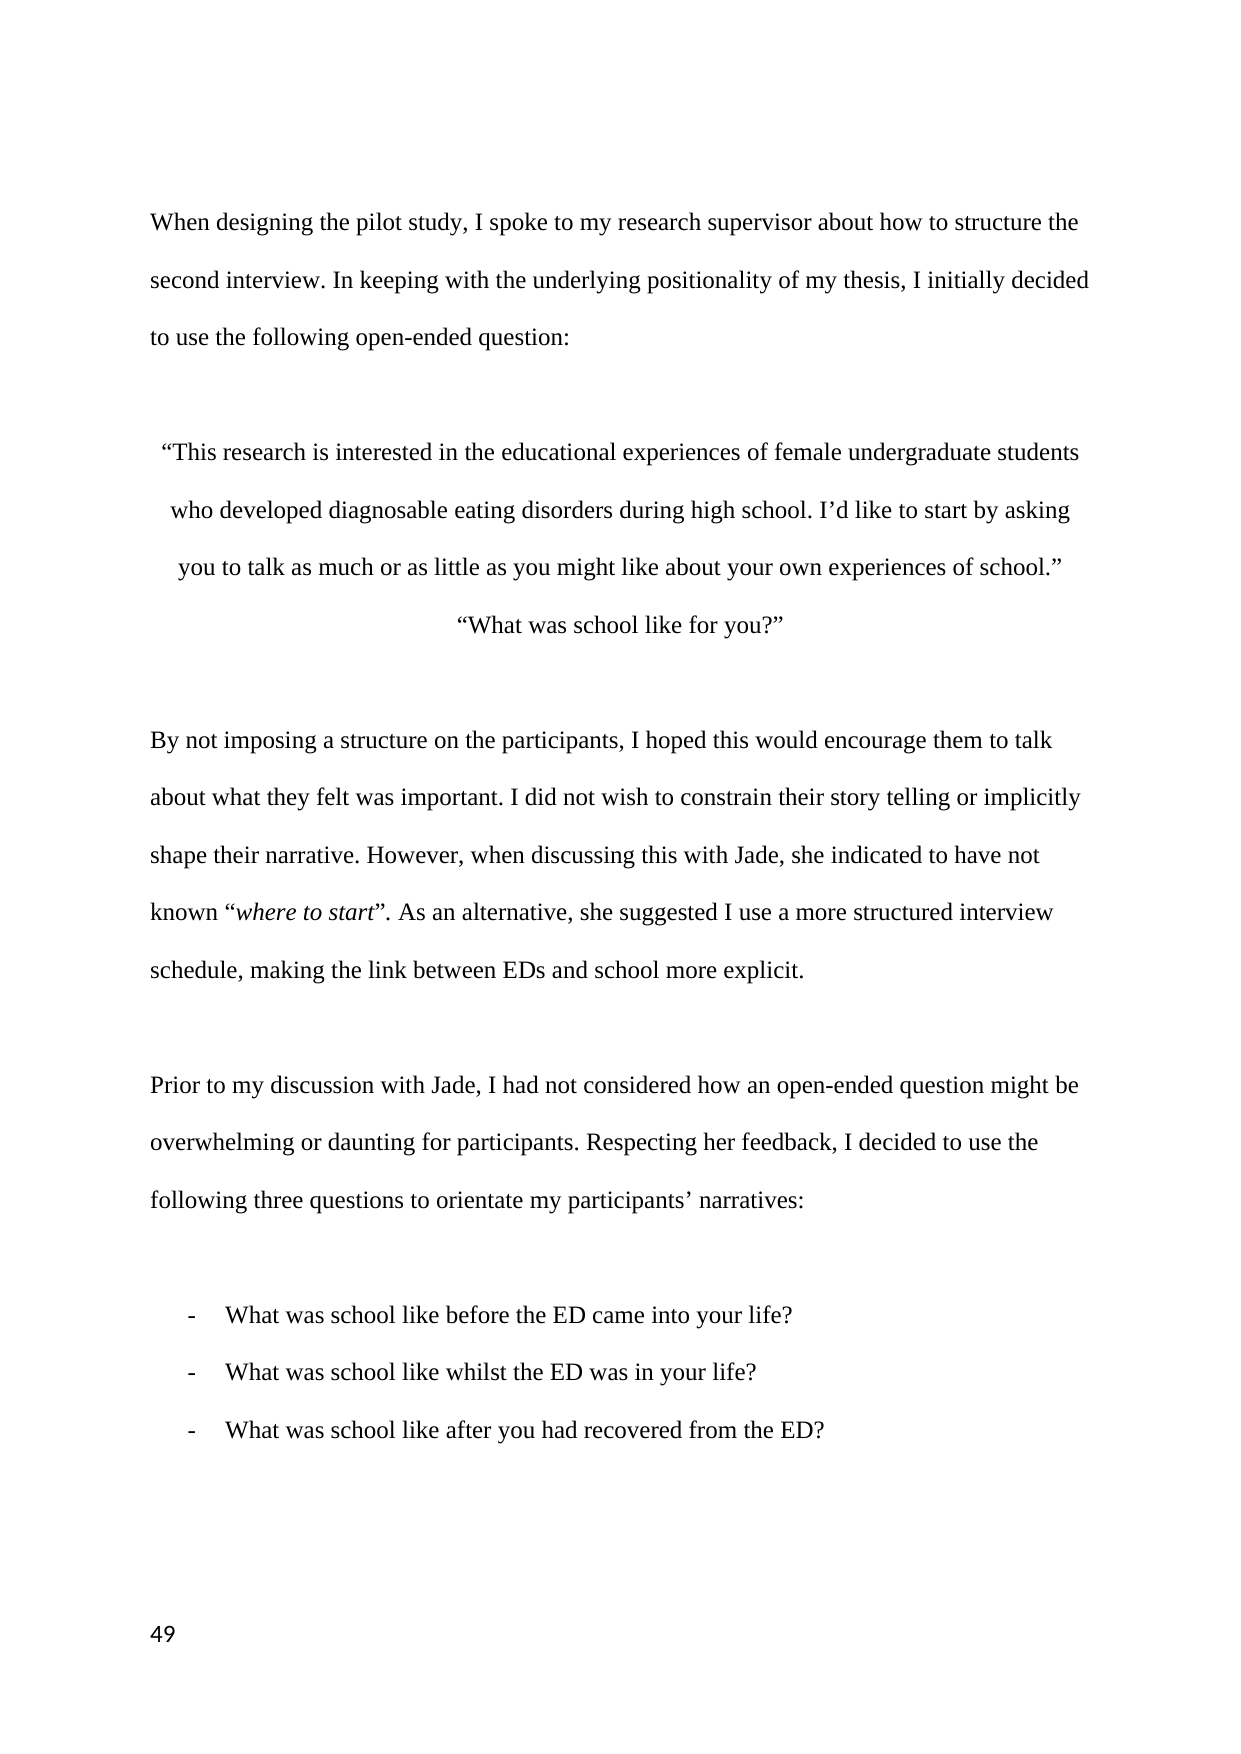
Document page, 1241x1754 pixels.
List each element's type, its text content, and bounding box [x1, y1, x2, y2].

text “This research is interested in the educational experiences of female undergraduate students who developed diagnosable eating disorders during high school. I’d like to start by asking you to talk as much or as little as you might like about your own experiences of school.” [150, 437, 1090, 581]
text Prior to my discussion with Jade, I had not considered how an open-ended question might be overwhelming or daunting for participants. Respecting her feedback, I decided to use the following three questions to orientate my participants’ narratives: [150, 1070, 1090, 1214]
text When designing the pilot study, I spoke to my research supervisor about how to structure the second interview. In keeping with the underlying positionality of my thesis, I initially decided to use the following open-ended question: [150, 207, 1090, 351]
text “What was school like for you?” [150, 610, 1090, 639]
text By not imposing a structure on the participants, I hoped this would encourage them to talk about what they felt was important. I did not wish to constrain their story telling or implicitly shape their narrative. However, when discussing this with Jade, she indicated to have not known “where to start”. As an alternative, she suggested I use a more structured interview schedule, making the link between EDs and school more explicit. [150, 725, 1090, 984]
list What was school like whilst the ED was in your life? [187, 1357, 1090, 1386]
list What was school like before the ED came into your life? [187, 1300, 1090, 1329]
list What was school like after you had recovered from the ED? [187, 1415, 1090, 1444]
